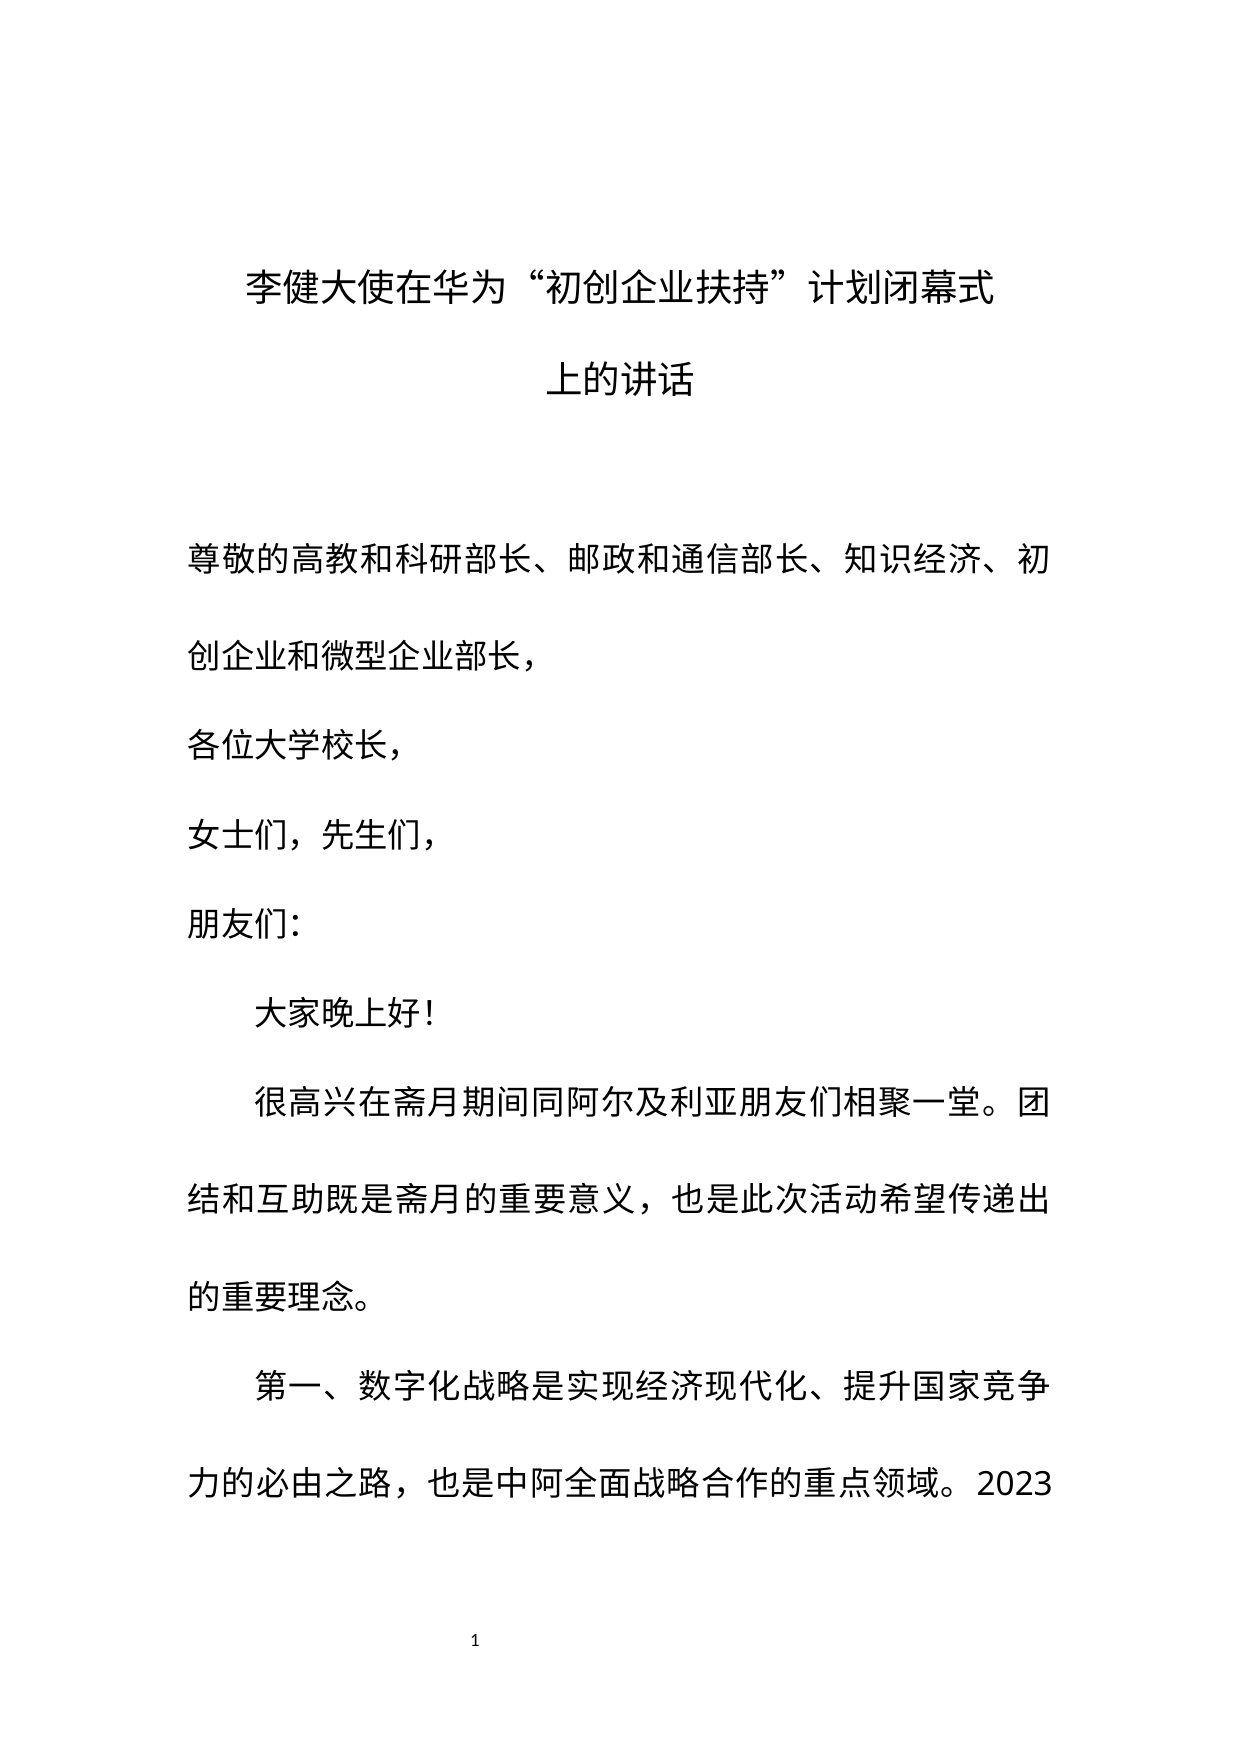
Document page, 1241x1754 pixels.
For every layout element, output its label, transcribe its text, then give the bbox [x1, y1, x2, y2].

text 朋友们： [187, 889, 1053, 954]
text 各位大学校长， [187, 711, 1053, 776]
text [187, 1351, 1053, 1514]
text 上的讲话 [187, 344, 1053, 409]
text 李健大使在华为“初创企业扶持”计划闭幕式 [187, 252, 1053, 317]
text 尊敬的高教和科研部长、邮政和通信部长、知识经济、初创企业和微型企业部长， [187, 524, 1053, 687]
text 大家晚上好！ [187, 978, 1053, 1043]
text 女士们，先生们， [187, 800, 1053, 865]
text 很高兴在斋月期间同阿尔及利亚朋友们相聚一堂。团结和互助既是斋月的重要意义，也是此次活动希望传递出的重要理念。 [187, 1067, 1053, 1327]
